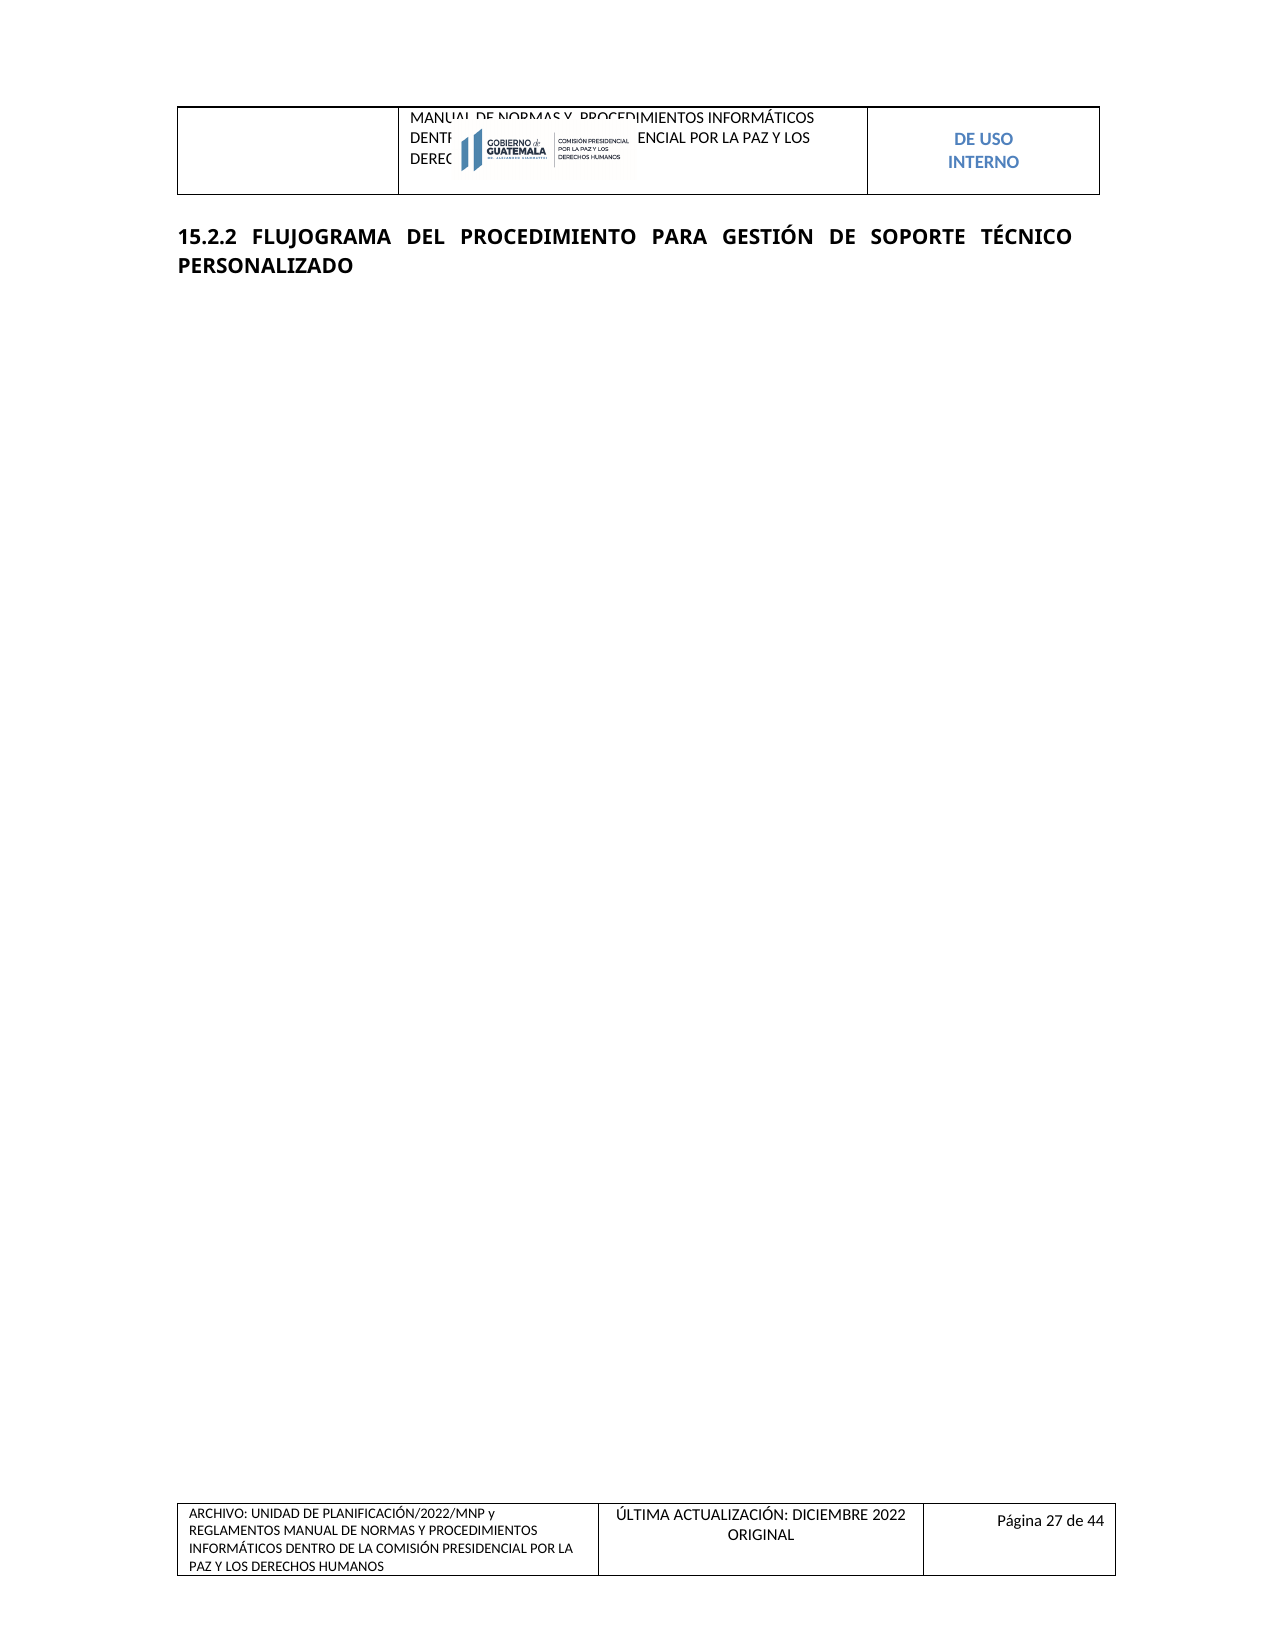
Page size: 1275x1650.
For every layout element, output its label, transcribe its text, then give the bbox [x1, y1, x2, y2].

subtitle 15.2.2 FLUJOGRAMA DEL PROCEDIMIENTO PARA GESTIÓN DE SOPORTE TÉCNICO PERSONALIZADO15.3 PROCEDIMIENTO PARA REPARACIÓN DE EQUIPO Y MANEJO DE GARANTÍA. [177, 222, 1073, 279]
picture [451, 119, 638, 180]
